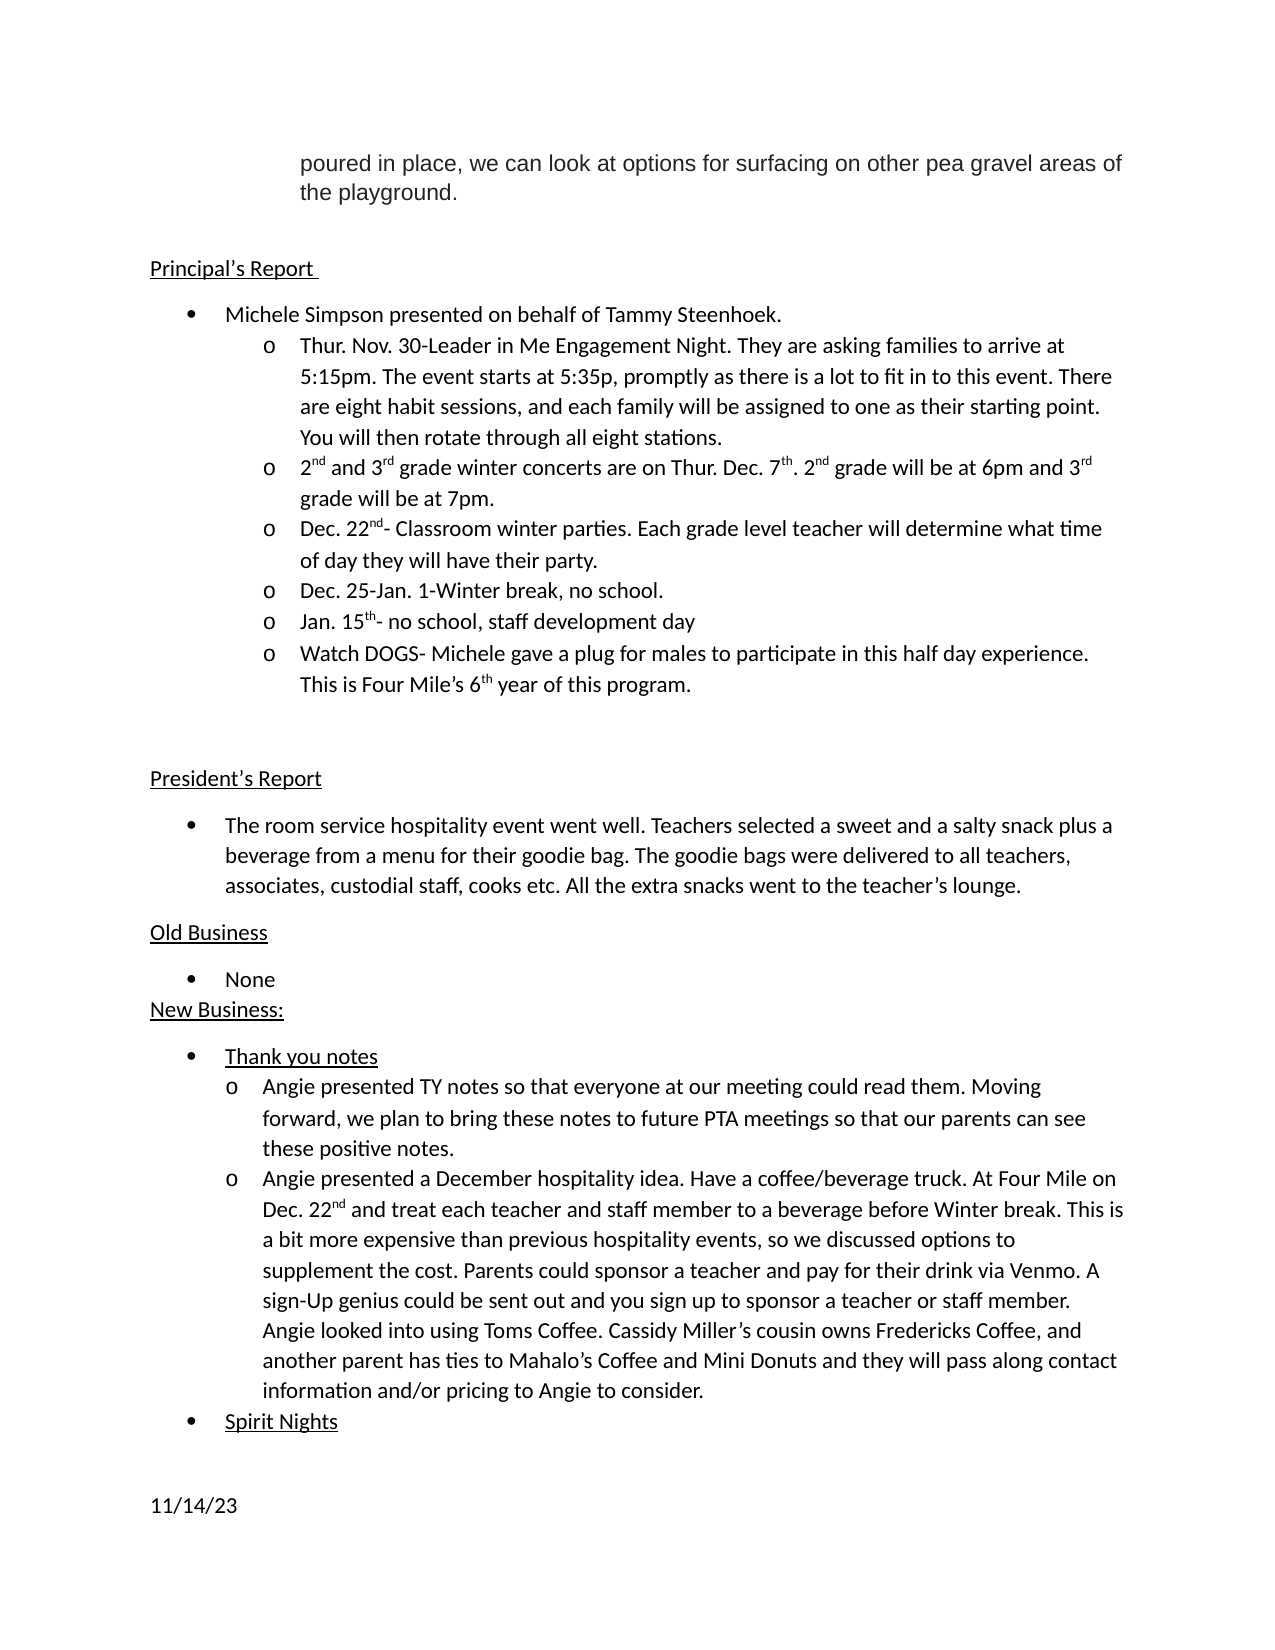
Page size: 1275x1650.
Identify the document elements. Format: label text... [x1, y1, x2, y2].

list Thank you notes [187, 1042, 1125, 1070]
list Thur. Nov. 30-Leader in Me Engagement Night. They are asking families to arrive at 5:15pm. The event starts at 5:35p, promptly as there is a lot to fit in to this event. There are eight habit sessions, and each family will be assigned to one as their starting point. You will then rotate through all eight stations. [262, 331, 1125, 451]
list Angie presented a December hospitality idea. Have a coffee/beverage truck. At Four Mile on Dec. 22nd and treat each teacher and staff member to a beverage before Winter break. This is a bit more expensive than previous hospitality events, so we discussed options to supplement the cost. Parents could sponsor a teacher and pay for their drink via Venmo. A sign-Up genius could be sent out and you sign up to sponsor a teacher or staff member. Angie looked into using Toms Coffee. Cassidy Miller’s cousin owns Fredericks Coffee, and another parent has ties to Mahalo’s Coffee and Mini Donuts and they will pass along contact information and/or pricing to Angie to consider. [225, 1164, 1125, 1405]
text President’s Report [150, 764, 1125, 792]
list None [187, 965, 1125, 993]
text Old Business [150, 918, 1125, 946]
list Michele Simpson presented on behalf of Tammy Steenhoek. [187, 301, 1125, 329]
list Angie presented TY notes so that everyone at our meeting could read them. Moving forward, we plan to bring these notes to future PTA meetings so that our parents can see these positive notes. [225, 1072, 1125, 1162]
list Spirit Nights [187, 1407, 1125, 1435]
list 2nd and 3rd grade winter concerts are on Thur. Dec. 7th. 2nd grade will be at 6pm and 3rd grade will be at 7pm. [262, 453, 1125, 512]
text Principal’s Report [150, 254, 1125, 282]
list Watch DOGS- Michele gave a plug for males to participate in this half day experience. This is Four Mile’s 6th year of this program. [262, 639, 1125, 698]
list Dec. 25-Jan. 1-Winter break, no school. [262, 576, 1125, 605]
list Jan. 15th- no school, staff development day [262, 607, 1125, 637]
text New Business: [150, 995, 1125, 1023]
list The room service hospitality event went well. Teachers selected a sweet and a salty snack plus a beverage from a menu for their goodie bag. The goodie bags were delivered to all teachers, associates, custodial staff, cooks etc. All the extra snacks went to the teacher’s lounge. [187, 811, 1125, 899]
list Dec. 22nd- Classroom winter parties. Each grade level teacher will determine what time of day they will have their party. [262, 514, 1125, 574]
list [262, 150, 1125, 205]
